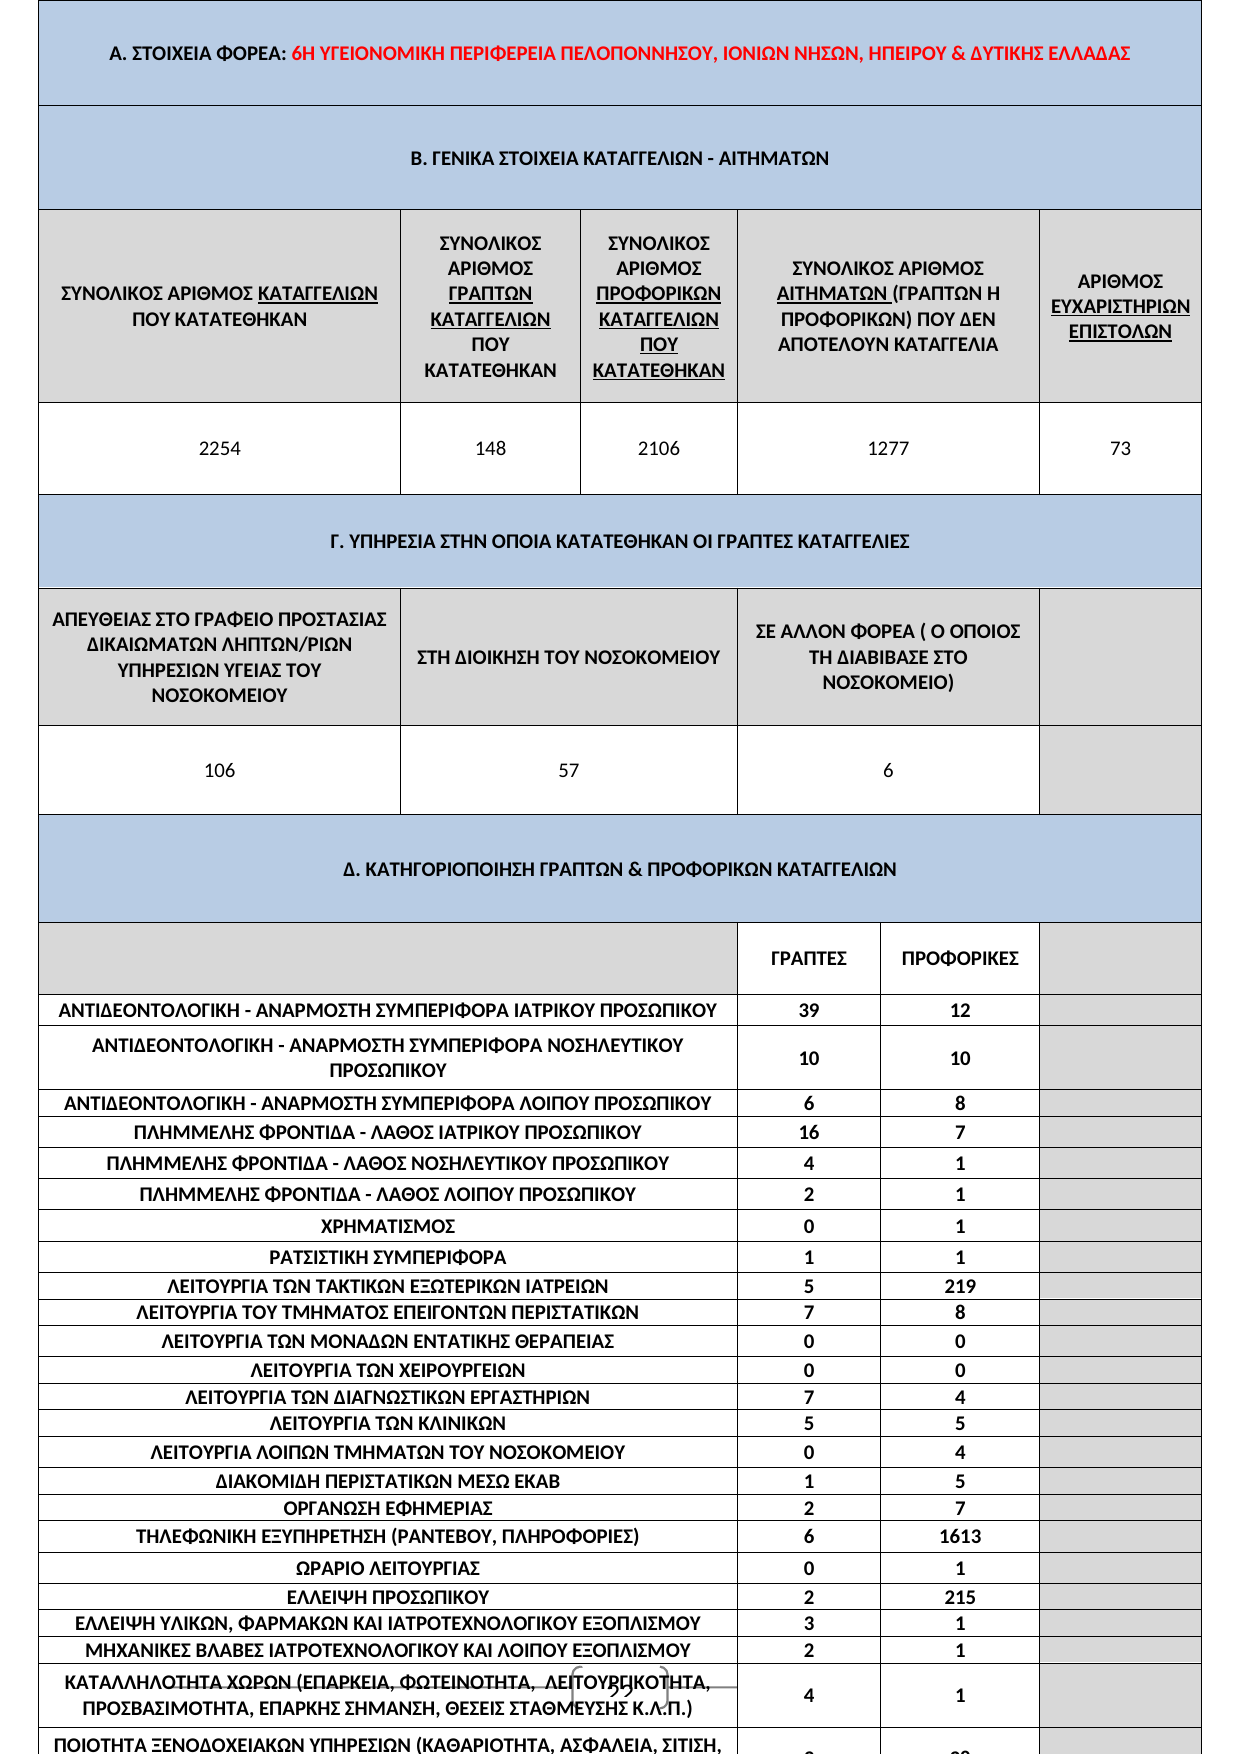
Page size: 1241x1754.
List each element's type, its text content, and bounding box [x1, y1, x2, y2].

table_cell 57 [401, 726, 737, 814]
table_cell 2 [738, 1179, 880, 1209]
table_cell [39, 923, 737, 994]
table_cell ΛΕΙΤΟΥΡΓΙΑ ΤΩΝ ΜΟΝΑΔΩΝ ΕΝΤΑΤΙΚΗΣ ΘΕΡΑΠΕΙΑΣ [39, 1326, 737, 1356]
table_cell ΑΝΤΙΔΕΟΝΤΟΛΟΓΙΚΗ - ΑΝΑΡΜΟΣΤΗ ΣΥΜΠΕΡΙΦΟΡΑ ΙΑΤΡΙΚΟΥ ΠΡΟΣΩΠΙΚΟΥ [39, 995, 737, 1025]
table_cell ΟΡΓΑΝΩΣΗ ΕΦΗΜΕΡΙΑΣ [39, 1495, 737, 1520]
table_cell 215 [881, 1584, 1039, 1609]
table_cell ΠΛΗΜΜΕΛΗΣ ΦΡΟΝΤΙΔΑ - ΛΑΘΟΣ ΛΟΙΠΟΥ ΠΡΟΣΩΠΙΚΟΥ [39, 1179, 737, 1209]
table_cell [1040, 1357, 1201, 1383]
table_cell ΠΡΟΦΟΡΙΚΕΣ [881, 923, 1039, 994]
table_cell [1040, 726, 1201, 814]
table_cell 1 [738, 1468, 880, 1494]
table_cell 12 [881, 995, 1039, 1025]
table_cell ΣΕ ΑΛΛΟΝ ΦΟΡΕΑ ( Ο ΟΠΟΙΟΣ ΤΗ ΔΙΑΒΙΒΑΣΕ ΣΤΟ ΝΟΣΟΚΟΜΕΙΟ) [738, 589, 1039, 725]
table_cell 1277 [738, 403, 1039, 494]
table_cell 1 [881, 1242, 1039, 1272]
table_cell [1040, 1117, 1201, 1147]
table_cell 4 [738, 1148, 880, 1178]
table_cell ΧΡΗΜΑΤΙΣΜΟΣ [39, 1210, 737, 1241]
table_cell 148 [401, 403, 580, 494]
table_cell 0 [881, 1326, 1039, 1356]
table_cell [1040, 923, 1201, 994]
table_cell 7 [881, 1117, 1039, 1147]
table_cell ΕΛΛΕΙΨΗ ΥΛΙΚΩΝ, ΦΑΡΜΑΚΩΝ ΚΑΙ ΙΑΤΡΟΤΕΧΝΟΛΟΓΙΚΟΥ ΕΞΟΠΛΙΣΜΟΥ [39, 1610, 737, 1636]
table_header Α. ΣΤΟΙΧΕΙΑ ΦΟΡΕΑ: 6H ΥΓΕΙΟΝΟΜΙΚΗ ΠΕΡΙΦΕΡΕΙΑ ΠΕΛΟΠΟΝΝΗΣΟΥ, ΙΟΝΙΩΝ ΝΗΣΩΝ, ΗΠΕΙΡΟΥ & ΔΥΤΙΚΗΣ ΕΛΛΑΔΑΣ [39, 1, 1201, 105]
table_cell Δ. ΚΑΤΗΓΟΡΙΟΠΟΙΗΣΗ ΓΡΑΠΤΩΝ & ΠΡΟΦΟΡΙΚΩΝ ΚΑΤΑΓΓΕΛΙΩΝ [39, 815, 1201, 922]
table_cell ΣΥΝΟΛΙΚΟΣ ΑΡΙΘΜΟΣ ΑΙΤΗΜΑΤΩΝ (ΓΡΑΠΤΩΝ Η ΠΡΟΦΟΡΙΚΩΝ) ΠΟΥ ΔΕΝ ΑΠΟΤΕΛΟΥΝ ΚΑΤΑΓΓΕΛΙΑ [738, 210, 1039, 402]
table_cell 1 [881, 1148, 1039, 1178]
table_cell 1 [881, 1637, 1039, 1662]
table_cell 7 [738, 1384, 880, 1409]
table_cell [1040, 1664, 1201, 1727]
table_cell 1 [881, 1553, 1039, 1583]
table_cell [1040, 1553, 1201, 1583]
table_cell ΛΕΙΤΟΥΡΓΙΑ ΤΩΝ ΚΛΙΝΙΚΩΝ [39, 1410, 737, 1436]
table_cell 2 [738, 1495, 880, 1520]
table_cell ΛΕΙΤΟΥΡΓΙΑ ΤΩΝ ΔΙΑΓΝΩΣΤΙΚΩΝ ΕΡΓΑΣΤΗΡΙΩΝ [39, 1384, 737, 1409]
table_cell 1 [881, 1610, 1039, 1636]
table_cell Β. ΓΕΝΙΚΑ ΣΤΟΙΧΕΙΑ ΚΑΤΑΓΓΕΛΙΩΝ - ΑΙΤΗΜΑΤΩΝ [39, 106, 1201, 209]
table_cell [1040, 1148, 1201, 1178]
table_cell [1040, 1179, 1201, 1209]
table_cell 73 [1040, 403, 1201, 494]
table_cell ΣΥΝΟΛΙΚΟΣ ΑΡΙΘΜΟΣ ΠΡΟΦΟΡΙΚΩΝ ΚΑΤΑΓΓΕΛΙΩΝ ΠΟΥ ΚΑΤΑΤΕΘΗΚΑΝ [581, 210, 737, 402]
table_cell [1040, 1584, 1201, 1609]
table_cell 6 [738, 1521, 880, 1552]
table_cell ΑΝΤΙΔΕΟΝΤΟΛΟΓΙΚΗ - ΑΝΑΡΜΟΣΤΗ ΣΥΜΠΕΡΙΦΟΡΑ ΝΟΣΗΛΕΥΤΙΚΟΥ ΠΡΟΣΩΠΙΚΟΥ [39, 1026, 737, 1089]
table_cell 3 [738, 1610, 880, 1636]
table_cell 5 [881, 1468, 1039, 1494]
table_cell [1040, 1326, 1201, 1356]
table_cell ΑΠΕΥΘΕΙΑΣ ΣΤΟ ΓΡΑΦΕΙΟ ΠΡΟΣΤΑΣΙΑΣ ΔΙΚΑΙΩΜΑΤΩΝ ΛΗΠΤΩΝ/ΡΙΩΝ ΥΠΗΡΕΣΙΩΝ ΥΓΕΙΑΣ ΤΟΥ ΝΟΣΟΚΟΜΕΙΟΥ [39, 589, 400, 725]
table_cell 6 [738, 1090, 880, 1116]
table_cell 3 [738, 1728, 880, 1754]
table_cell 1 [881, 1210, 1039, 1241]
table_cell ΛΕΙΤΟΥΡΓΙΑ ΛΟΙΠΩΝ ΤΜΗΜΑΤΩΝ ΤΟΥ ΝΟΣΟΚΟΜΕΙΟΥ [39, 1437, 737, 1467]
table_cell [1040, 1384, 1201, 1409]
table_cell 1613 [881, 1521, 1039, 1552]
table_cell [1040, 1090, 1201, 1116]
table_cell 1 [881, 1179, 1039, 1209]
table_cell [1040, 1468, 1201, 1494]
table_cell 2 [738, 1637, 880, 1662]
table_cell ΠΟΙΟΤΗΤΑ ΞΕΝΟΔΟΧΕΙΑΚΩΝ ΥΠΗΡΕΣΙΩΝ (ΚΑΘΑΡΙΟΤΗΤΑ, ΑΣΦΑΛΕΙΑ, ΣΙΤΙΣΗ, ΙΜΑΤΙΣΜΟΣ Κ.Λ.Π.) [39, 1728, 737, 1754]
table_cell [1040, 1637, 1201, 1662]
table_cell [1040, 1273, 1201, 1298]
table_cell ΠΛΗΜΜΕΛΗΣ ΦΡΟΝΤΙΔΑ - ΛΑΘΟΣ ΙΑΤΡΙΚΟΥ ΠΡΟΣΩΠΙΚΟΥ [39, 1117, 737, 1147]
table_cell [1040, 1210, 1201, 1241]
table_cell ΣΥΝΟΛΙΚΟΣ ΑΡΙΘΜΟΣ ΓΡΑΠΤΩΝ ΚΑΤΑΓΓΕΛΙΩΝ ΠΟΥ ΚΑΤΑΤΕΘΗΚΑΝ [401, 210, 580, 402]
table_cell 219 [881, 1273, 1039, 1298]
table_cell [1040, 1495, 1201, 1520]
table_cell 106 [39, 726, 400, 814]
table_cell [1040, 1728, 1201, 1754]
table_cell 0 [738, 1553, 880, 1583]
table_cell ΣΤΗ ΔΙΟΙΚΗΣΗ ΤΟΥ ΝΟΣΟΚΟΜΕΙΟΥ [401, 589, 737, 725]
table_cell 16 [738, 1117, 880, 1147]
table_cell 0 [738, 1357, 880, 1383]
table_cell 4 [738, 1664, 880, 1727]
table_cell ΤΗΛΕΦΩΝΙΚΗ ΕΞΥΠΗΡΕΤΗΣΗ (ΡΑΝΤΕΒΟΥ, ΠΛΗΡΟΦΟΡΙΕΣ) [39, 1521, 737, 1552]
table_cell [1040, 1026, 1201, 1089]
table_cell 10 [738, 1026, 880, 1089]
table_cell ΑΡΙΘΜΟΣ ΕΥΧΑΡΙΣΤΗΡΙΩΝ ΕΠΙΣΤΟΛΩΝ [1040, 210, 1201, 402]
table_cell 2254 [39, 403, 400, 494]
table_cell 2106 [581, 403, 737, 494]
table_cell ΕΛΛΕΙΨΗ ΠΡΟΣΩΠΙΚΟΥ [39, 1584, 737, 1609]
table_cell [1040, 1521, 1201, 1552]
table_cell 5 [738, 1410, 880, 1436]
table_cell ΛΕΙΤΟΥΡΓΙΑ ΤΟΥ ΤΜΗΜΑΤΟΣ ΕΠΕΙΓΟΝΤΩΝ ΠΕΡΙΣΤΑΤΙΚΩΝ [39, 1300, 737, 1325]
table_cell 5 [881, 1410, 1039, 1436]
table_cell ΑΝΤΙΔΕΟΝΤΟΛΟΓΙΚΗ - ΑΝΑΡΜΟΣΤΗ ΣΥΜΠΕΡΙΦΟΡΑ ΛΟΙΠΟΥ ΠΡΟΣΩΠΙΚΟΥ [39, 1090, 737, 1116]
table_cell 28 [881, 1728, 1039, 1754]
table_cell 8 [881, 1090, 1039, 1116]
table_cell 7 [738, 1300, 880, 1325]
table_cell 0 [738, 1326, 880, 1356]
table_cell ΓΡΑΠΤΕΣ [738, 923, 880, 994]
table_cell 6 [738, 726, 1039, 814]
table_cell ΜΗΧΑΝΙΚΕΣ ΒΛΑΒΕΣ ΙΑΤΡΟΤΕΧΝΟΛΟΓΙΚΟΥ ΚΑΙ ΛΟΙΠΟΥ ΕΞΟΠΛΙΣΜΟΥ [39, 1637, 737, 1662]
table_cell 0 [738, 1210, 880, 1241]
table_cell 5 [738, 1273, 880, 1298]
table_cell [1040, 995, 1201, 1025]
table_cell ΔΙΑΚΟΜΙΔΗ ΠΕΡΙΣΤΑΤΙΚΩΝ ΜΕΣΩ ΕΚΑΒ [39, 1468, 737, 1494]
table_cell 7 [881, 1495, 1039, 1520]
table_cell 0 [738, 1437, 880, 1467]
table_cell ΣΥΝΟΛΙΚΟΣ ΑΡΙΘΜΟΣ ΚΑΤΑΓΓΕΛΙΩΝ ΠΟΥ ΚΑΤΑΤΕΘΗΚΑΝ [39, 210, 400, 402]
table_cell [1040, 1610, 1201, 1636]
table_cell [1040, 1242, 1201, 1272]
table_cell 10 [881, 1026, 1039, 1089]
table_cell ΩΡΑΡΙΟ ΛΕΙΤΟΥΡΓΙΑΣ [39, 1553, 737, 1583]
table_cell ΛΕΙΤΟΥΡΓΙΑ ΤΩΝ ΧΕΙΡΟΥΡΓΕΙΩΝ [39, 1357, 737, 1383]
table_cell 39 [738, 995, 880, 1025]
table_cell 1 [738, 1242, 880, 1272]
table_cell 2 [738, 1584, 880, 1609]
table_cell [1040, 589, 1201, 725]
table_cell [1040, 1437, 1201, 1467]
table_cell ΚΑΤΑΛΛΗΛΟΤΗΤΑ ΧΩΡΩΝ (ΕΠΑΡΚΕΙΑ, ΦΩΤΕΙΝΟΤΗΤΑ, ΛΕΙΤΟΥΡΓΙΚΟΤΗΤΑ, ΠΡΟΣΒΑΣΙΜΟΤΗΤΑ, ΕΠΑΡΚΗΣ ΣΗΜΑΝΣΗ, ΘΕΣΕΙΣ ΣΤΑΘΜΕΥΣΗΣ Κ.Λ.Π.) [39, 1664, 737, 1727]
table_cell ΠΛΗΜΜΕΛΗΣ ΦΡΟΝΤΙΔΑ - ΛΑΘΟΣ ΝΟΣΗΛΕΥΤΙΚΟΥ ΠΡΟΣΩΠΙΚΟΥ [39, 1148, 737, 1178]
table_cell [1040, 1410, 1201, 1436]
table_cell 1 [881, 1664, 1039, 1727]
table_cell ΛΕΙΤΟΥΡΓΙΑ ΤΩΝ ΤΑΚΤΙΚΩΝ ΕΞΩΤΕΡΙΚΩΝ ΙΑΤΡΕΙΩΝ [39, 1273, 737, 1298]
table_cell 4 [881, 1384, 1039, 1409]
table_cell Γ. ΥΠΗΡΕΣΙΑ ΣΤΗΝ ΟΠΟΊΑ ΚΑΤΑΤΕΘΗΚΑΝ ΟΙ ΓΡΑΠΤΕΣ ΚΑΤΑΓΓΕΛΙΕΣ [39, 495, 1201, 587]
table_cell 8 [881, 1300, 1039, 1325]
table_cell 4 [881, 1437, 1039, 1467]
table_cell [1040, 1300, 1201, 1325]
table_cell ΡΑΤΣΙΣΤΙΚΗ ΣΥΜΠΕΡΙΦΟΡΑ [39, 1242, 737, 1272]
table_cell 0 [881, 1357, 1039, 1383]
